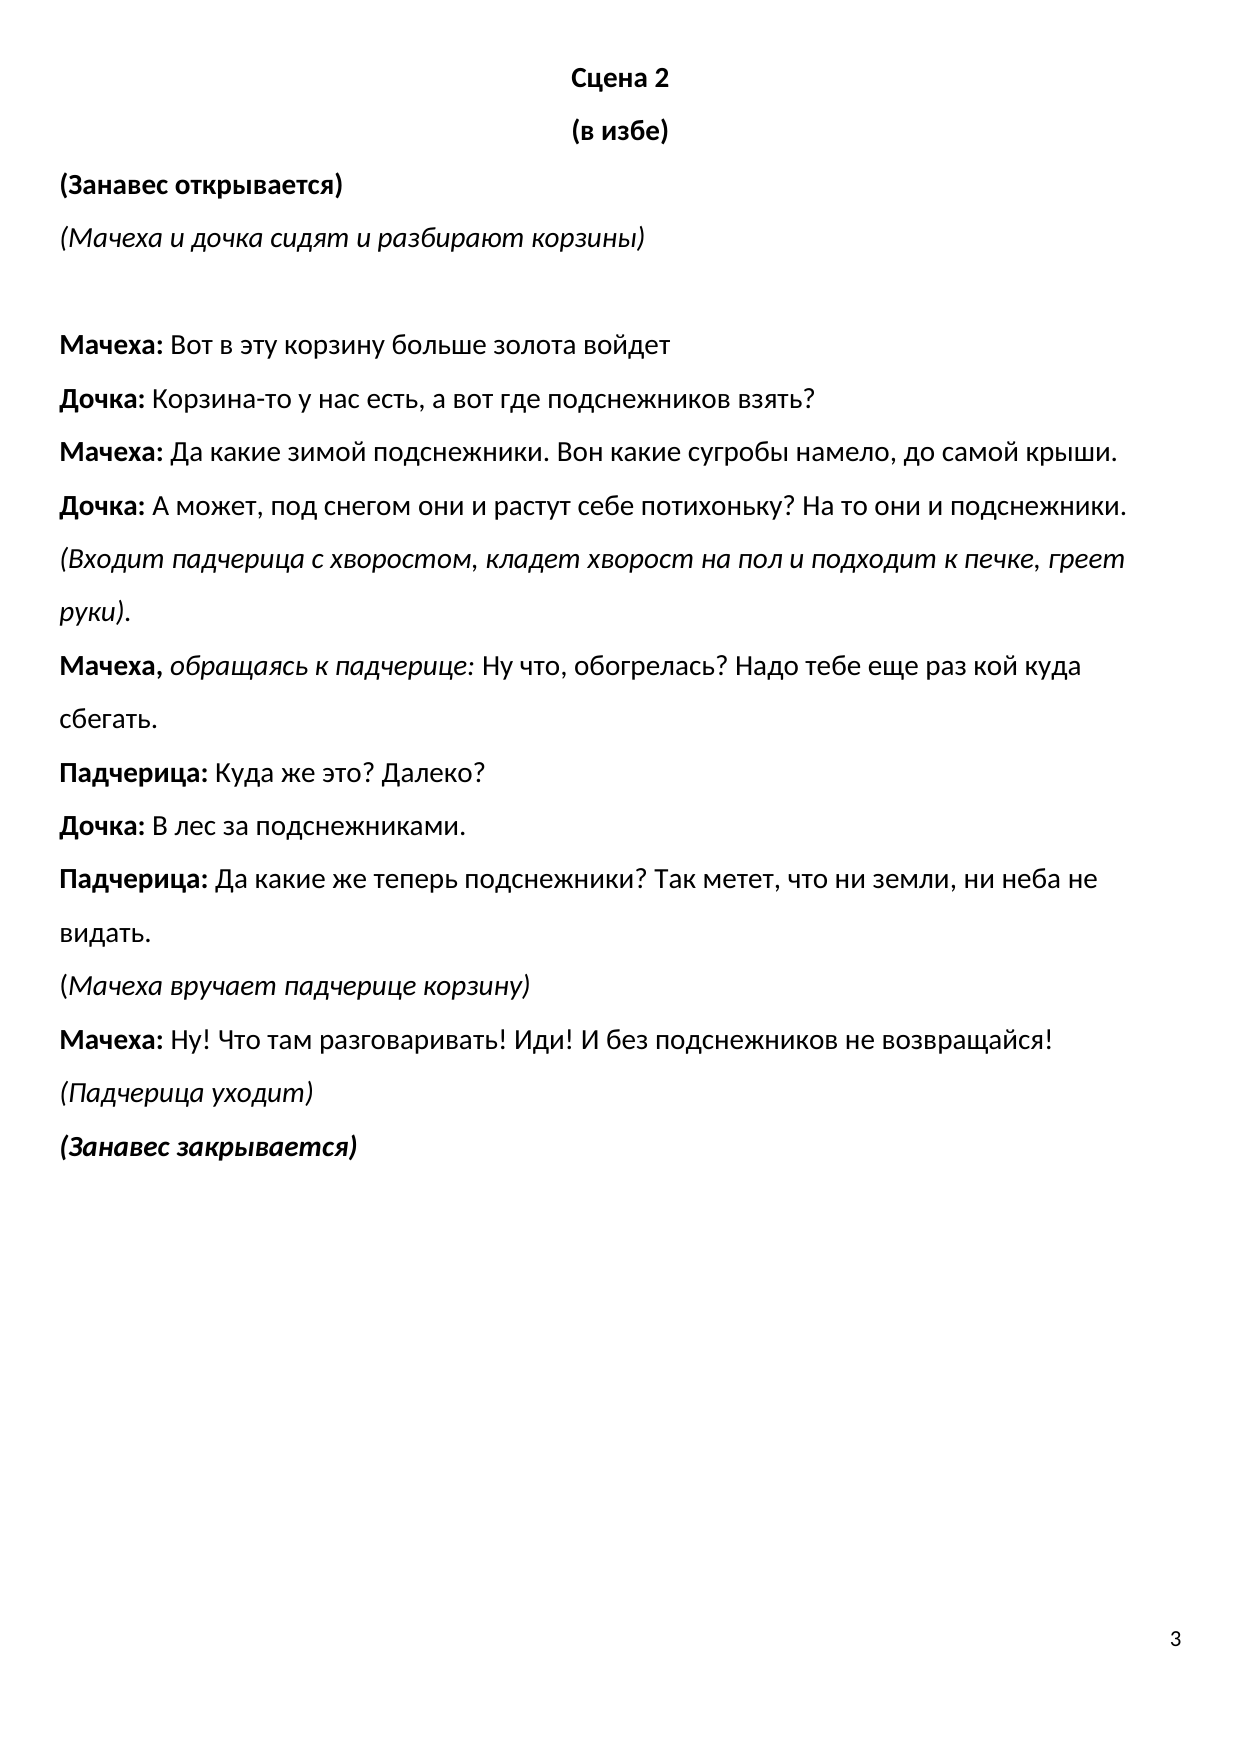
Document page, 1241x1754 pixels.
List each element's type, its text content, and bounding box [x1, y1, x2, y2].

text Мачеха: Ну! Что там разговаривать! Иди! И без подснежников не возвращайся! [59, 1021, 1181, 1057]
text Падчерица: Да какие же теперь подснежники? Так метет, что ни земли, ни неба не видать. [59, 861, 1181, 950]
text Мачеха, обращаясь к падчерице: Ну что, обогрелась? Надо тебе еще раз кой куда сбегать. [59, 647, 1181, 736]
text (Падчерица уходит) [59, 1074, 1181, 1110]
text (Занавес закрывается) [59, 1128, 1181, 1163]
text Дочка: А может, под снегом они и растут себе потихоньку? На то они и подснежники. [59, 487, 1181, 522]
text Мачеха: Да какие зимой подснежники. Вон какие сугробы намело, до самой крыши. [59, 433, 1181, 469]
text Дочка: Корзина-то у нас есть, а вот где подснежников взять? [59, 380, 1181, 415]
text (Занавес открывается) [59, 166, 1181, 202]
text Мачеха: Вот в эту корзину больше золота войдет [59, 326, 1181, 362]
text (Мачеха и дочка сидят и разбирают корзины) [59, 219, 1181, 255]
text (Мачеха вручает падчерице корзину) [59, 967, 1181, 1003]
text Сцена 2 [59, 59, 1181, 95]
text (Входит падчерица с хворостом, кладет хворост на пол и подходит к печке, греет руки). [59, 540, 1181, 629]
text Падчерица: Куда же это? Далеко? [59, 754, 1181, 789]
text (в избе) [59, 112, 1181, 148]
text Дочка: В лес за подснежниками. [59, 807, 1181, 843]
